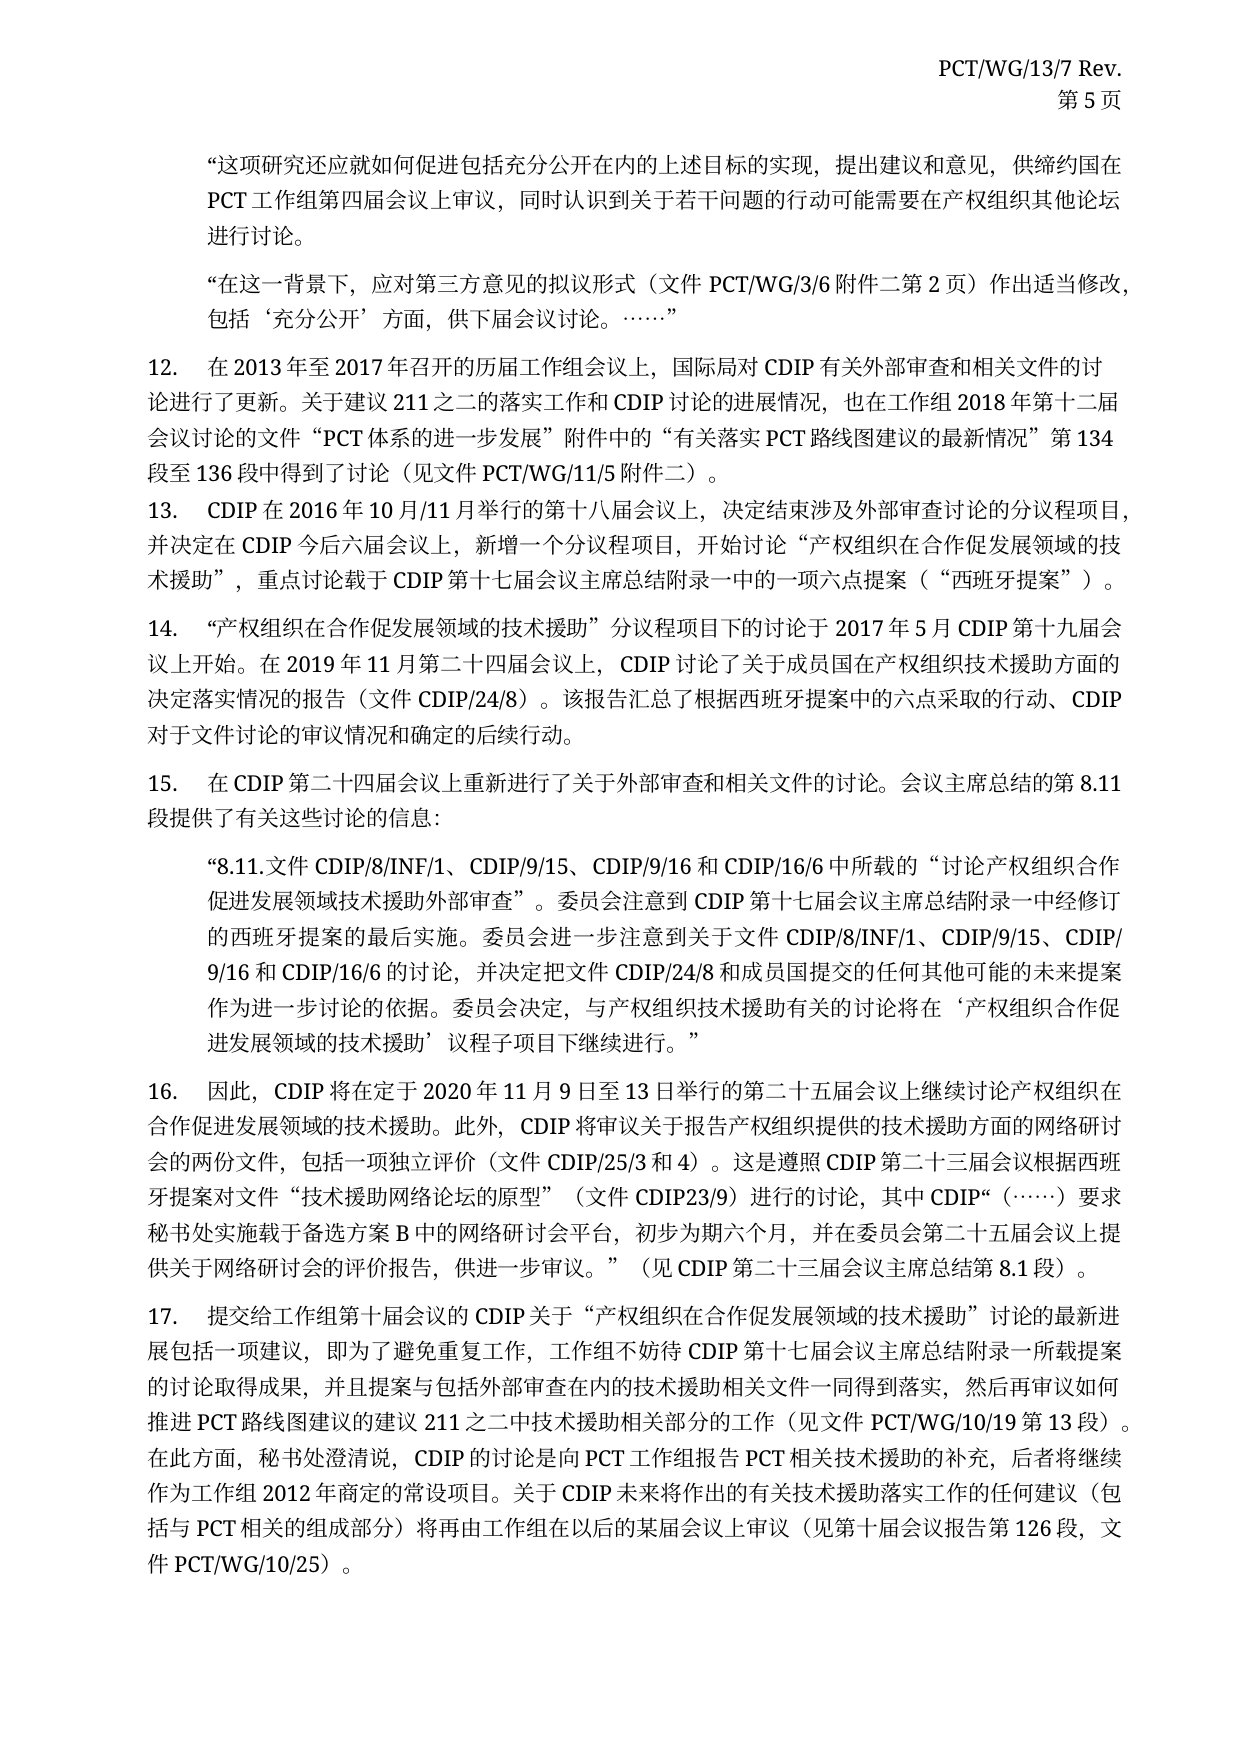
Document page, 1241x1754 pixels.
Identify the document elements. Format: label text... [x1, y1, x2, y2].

list “8.11.文件CDIP/8/INF/1、CDIP/9/15、CDIP/9/16和CDIP/16/6中所载的“讨论产权组织合作促进发展领域技术援助外部审查”。委员会注意到CDIP第十七届会议主席总结附录一中经修订的西班牙提案的最后实施。委员会进一步注意到关于文件CDIP/8/INF/1、CDIP/9/15、CDIP/9/16和CDIP/16/6的讨论，并决定把文件CDIP/24/8和成员国提交的任何其他可能的未来提案作为进一步讨论的依据。委员会决定，与产权组织技术援助有关的讨论将在‘产权组织合作促进发展领域的技术援助’议程子项目下继续进行。” [207, 845, 1122, 1058]
list “这项研究还应就如何促进包括充分公开在内的上述目标的实现，提出建议和意见，供缔约国在PCT工作组第四届会议上审议，同时认识到关于若干问题的行动可能需要在产权组织其他论坛进行讨论。 [207, 144, 1122, 251]
text CDIP在2016年10月/11月举行的第十八届会议上，决定结束涉及外部审查讨论的分议程项目，并决定在CDIP今后六届会议上，新增一个分议程项目，开始讨论“产权组织在合作促发展领域的技术援助”，重点讨论载于CDIP第十七届会议主席总结附录一中的一项六点提案（“西班牙提案”）。 [148, 489, 1122, 595]
text 因此，CDIP将在定于2020年11月9日至13日举行的第二十五届会议上继续讨论产权组织在合作促进发展领域的技术援助。此外，CDIP将审议关于报告产权组织提供的技术援助方面的网络研讨会的两份文件，包括一项独立评价（文件CDIP/25/3和4）。这是遵照CDIP第二十三届会议根据西班牙提案对文件“技术援助网络论坛的原型”（文件CDIP23/9）进行的讨论，其中CDIP“（……）要求秘书处实施载于备选方案B中的网络研讨会平台，初步为期六个月，并在委员会第二十五届会议上提供关于网络研讨会的评价报告，供进一步审议。”（见CDIP第二十三届会议主席总结第8.1段）。 [148, 1070, 1122, 1283]
text “产权组织在合作促发展领域的技术援助”分议程项目下的讨论于2017年5月CDIP第十九届会议上开始。在2019年11月第二十四届会议上，CDIP讨论了关于成员国在产权组织技术援助方面的决定落实情况的报告（文件CDIP/24/8）。该报告汇总了根据西班牙提案中的六点采取的行动、CDIP对于文件讨论的审议情况和确定的后续行动。 [148, 608, 1122, 749]
text 在CDIP第二十四届会议上重新进行了关于外部审查和相关文件的讨论。会议主席总结的第8.11段提供了有关这些讨论的信息： [148, 762, 1122, 833]
text 在2013年至2017年召开的历届工作组会议上，国际局对CDIP有关外部审查和相关文件的讨论进行了更新。关于建议211之二的落实工作和CDIP讨论的进展情况，也在工作组2018年第十二届会议讨论的文件“PCT体系的进一步发展”附件中的“有关落实PCT路线图建议的最新情况”第134段至136段中得到了讨论（见文件PCT/WG/11/5附件二）。 [148, 346, 1122, 488]
list “在这一背景下，应对第三方意见的拟议形式（文件PCT/WG/3/6附件二第2页）作出适当修改，包括‘充分公开’方面，供下届会议讨论。……” [207, 263, 1122, 334]
text 提交给工作组第十届会议的CDIP关于“产权组织在合作促发展领域的技术援助”讨论的最新进展包括一项建议，即为了避免重复工作，工作组不妨待CDIP第十七届会议主席总结附录一所载提案的讨论取得成果，并且提案与包括外部审查在内的技术援助相关文件一同得到落实，然后再审议如何推进PCT路线图建议的建议211之二中技术援助相关部分的工作（见文件PCT/WG/10/19第13段）。在此方面，秘书处澄清说，CDIP的讨论是向PCT工作组报告PCT相关技术援助的补充，后者将继续作为工作组2012年商定的常设项目。关于CDIP未来将作出的有关技术援助落实工作的任何建议（包括与PCT相关的组成部分）将再由工作组在以后的某届会议上审议（见第十届会议报告第126段，文件PCT/WG/10/25）。 [148, 1295, 1122, 1579]
